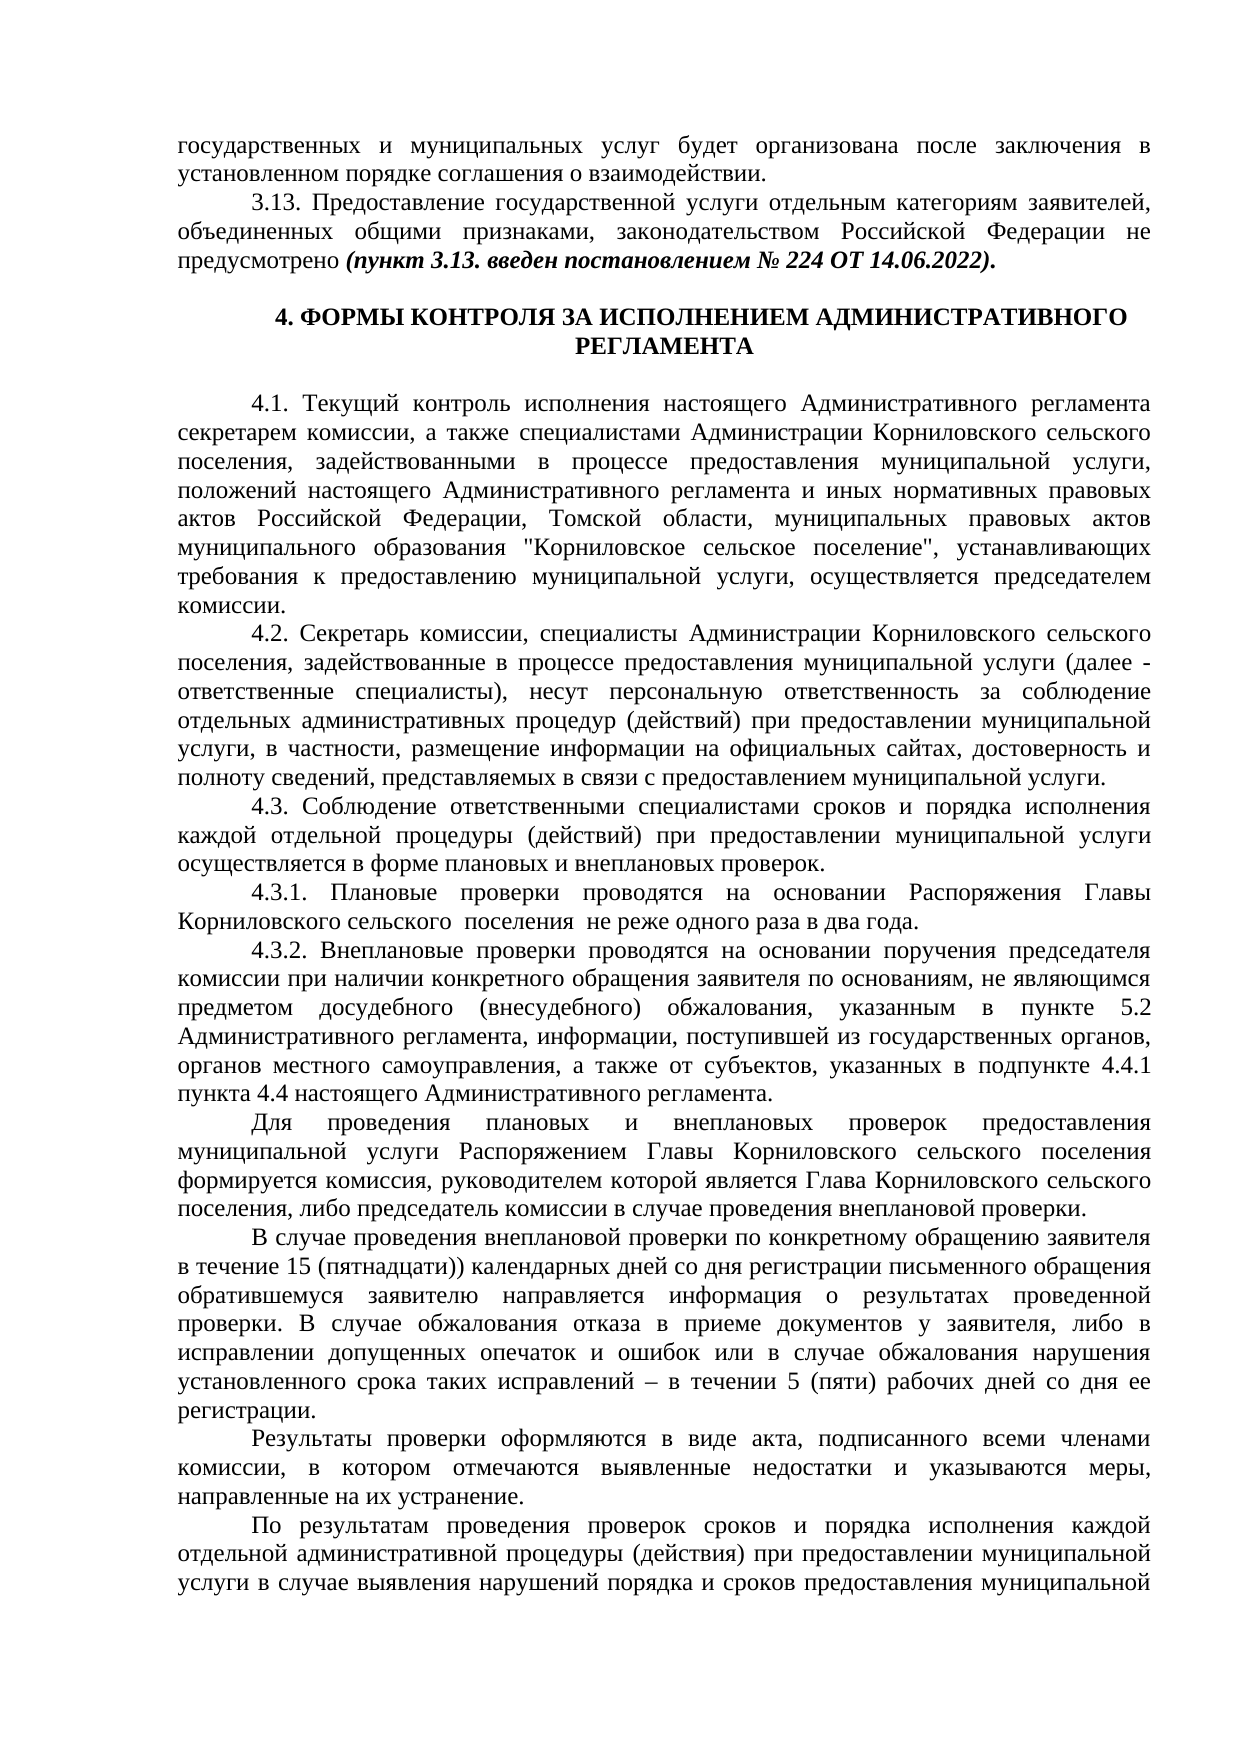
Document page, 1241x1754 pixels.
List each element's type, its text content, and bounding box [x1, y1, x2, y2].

text Для проведения плановых и внеплановых проверок предоставления муниципальной услуги Распоряжением Главы Корниловского сельского поселения формируется комиссия, руководителем которой является Глава Корниловского сельского поселения, либо председатель комиссии в случае проведения внеплановой проверки. [177, 1107, 1152, 1222]
text 4.3. Соблюдение ответственными специалистами сроков и порядка исполнения каждой отдельной процедуры (действий) при предоставлении муниципальной услуги осуществляется в форме плановых и внеплановых проверок. [177, 791, 1152, 877]
text 4.2. Секретарь комиссии, специалисты Администрации Корниловского сельского поселения, задействованные в процессе предоставления муниципальной услуги (далее - ответственные специалисты), несут персональную ответственность за соблюдение отдельных административных процедур (действий) при предоставлении муниципальной услуги, в частности, размещение информации на официальных сайтах, достоверность и полноту сведений, представляемых в связи с предоставлением муниципальной услуги. [177, 618, 1152, 791]
text 4.1. Текущий контроль исполнения настоящего Административного регламента секретарем комиссии, а также специалистами Администрации Корниловского сельского поселения, задействованными в процессе предоставления муниципальной услуги, положений настоящего Административного регламента и иных нормативных правовых актов Российской Федерации, Томской области, муниципальных правовых актов муниципального образования "Корниловское сельское поселение", устанавливающих требования к предоставлению муниципальной услуги, осуществляется председателем комиссии. [177, 388, 1152, 618]
text Результаты проверки оформляются в виде акта, подписанного всеми членами комиссии, в котором отмечаются выявленные недостатки и указываются меры, направленные на их устранение. [177, 1423, 1152, 1510]
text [177, 1510, 1152, 1596]
text В случае проведения внеплановой проверки по конкретному обращению заявителя в течение 15 (пятнадцати)) календарных дней со дня регистрации письменного обращения обратившемуся заявителю направляется информация о результатах проведенной проверки. В случае обжалования отказа в приеме документов у заявителя, либо в исправлении допущенных опечаток и ошибок или в случае обжалования нарушения установленного срока таких исправлений – в течении 5 (пяти) рабочих дней со дня ее регистрации. [177, 1222, 1152, 1423]
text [177, 130, 1152, 187]
text 4. ФОРМЫ КОНТРОЛЯ ЗА ИСПОЛНЕНИЕМ АДМИНИСТРАТИВНОГО РЕГЛАМЕНТА [177, 302, 1152, 360]
text 3.13. Предоставление государственной услуги отдельным категориям заявителей, объединенных общими признаками, законодательством Российской Федерации не предусмотрено (пункт 3.13. введен постановлением № 224 ОТ 14.06.2022). [177, 187, 1152, 273]
text 4.3.1. Плановые проверки проводятся на основании Распоряжения Главы Корниловского сельского поселения не реже одного раза в два года. [177, 877, 1152, 935]
text 4.3.2. Внеплановые проверки проводятся на основании поручения председателя комиссии при наличии конкретного обращения заявителя по основаниям, не являющимся предметом досудебного (внесудебного) обжалования, указанным в пункте 5.2 Административного регламента, информации, поступившей из государственных органов, органов местного самоуправления, а также от субъектов, указанных в подпункте 4.4.1 пункта 4.4 настоящего Административного регламента. [177, 935, 1152, 1107]
